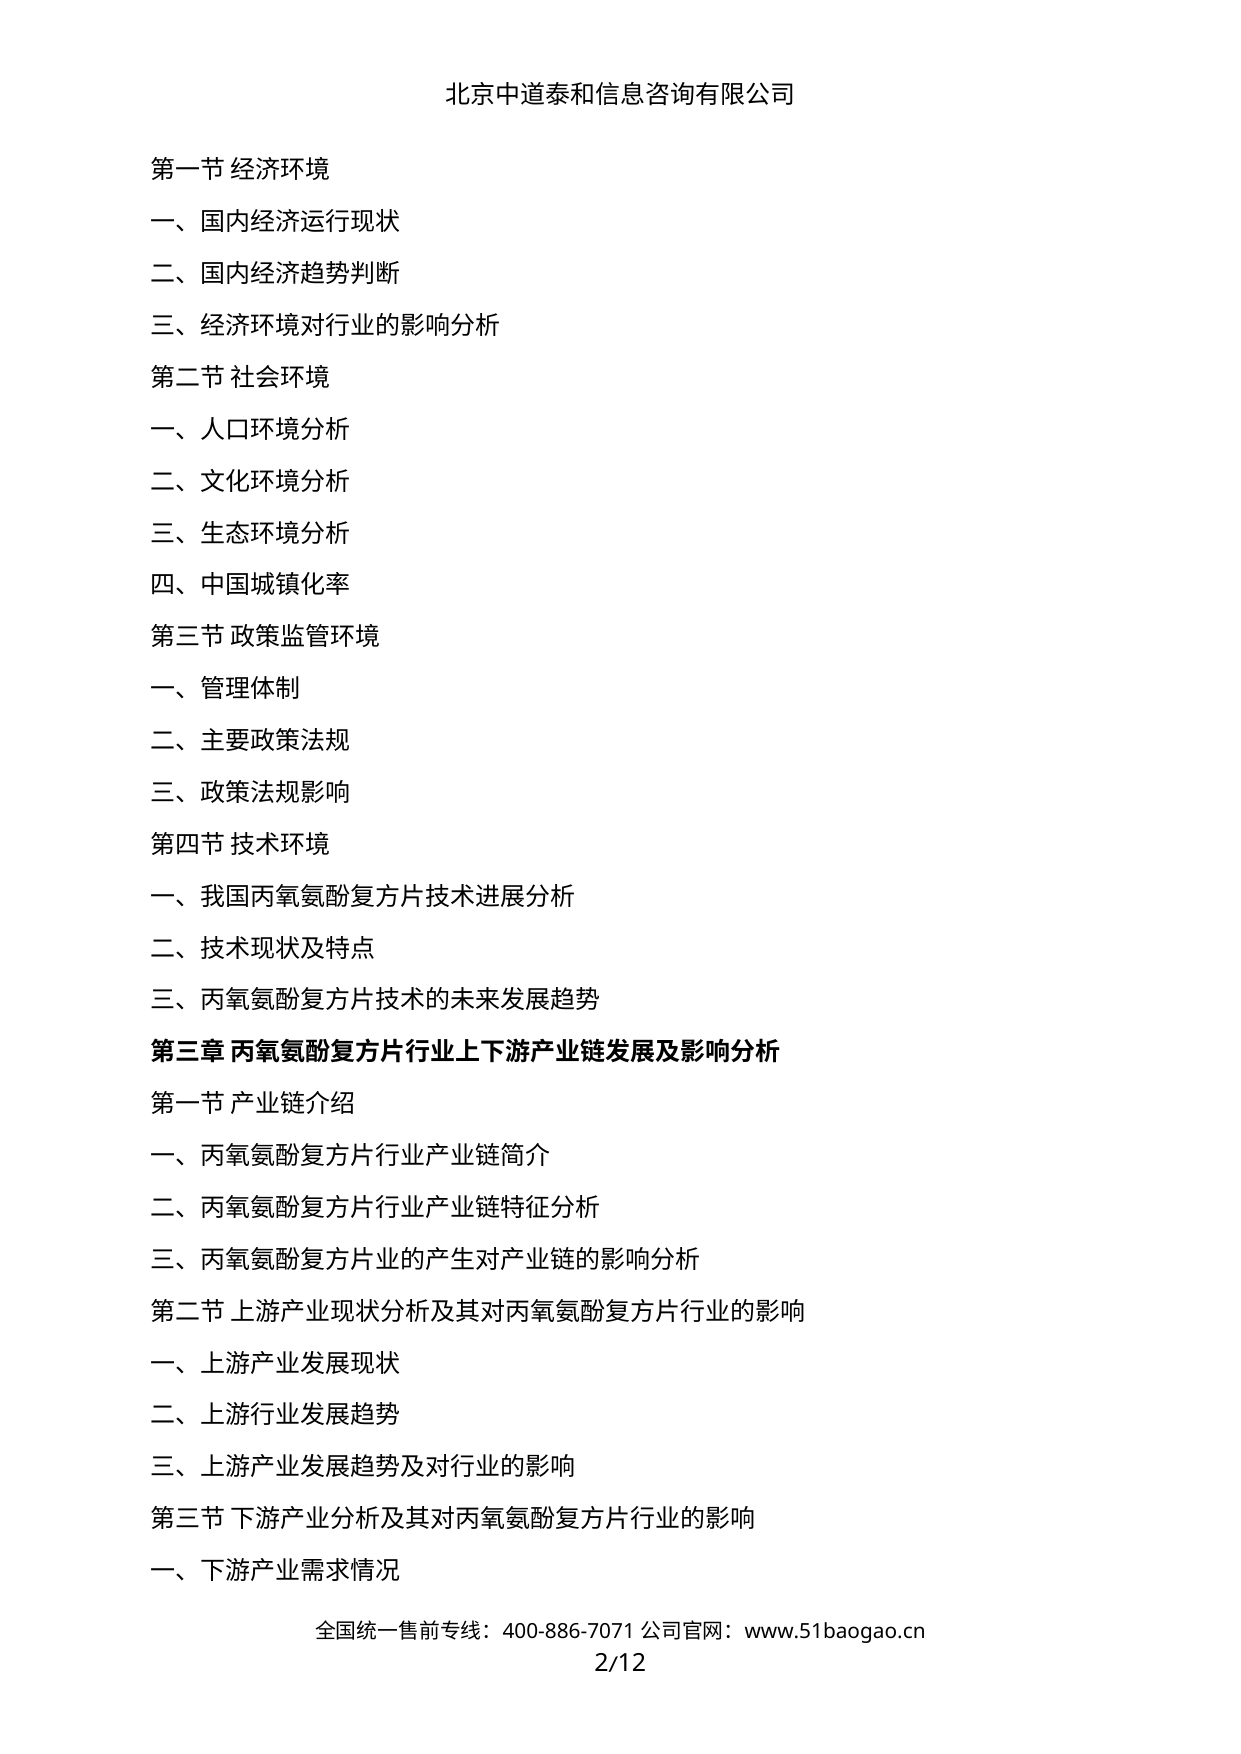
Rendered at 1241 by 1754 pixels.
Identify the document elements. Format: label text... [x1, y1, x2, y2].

text 三、生态环境分析 [150, 513, 1090, 549]
text 一、我国丙氧氨酚复方片技术进展分析 [150, 876, 1090, 912]
text 四、中国城镇化率 [150, 565, 1090, 601]
text 第二节 上游产业现状分析及其对丙氧氨酚复方片行业的影响 [150, 1291, 1090, 1327]
text 三、经济环境对行业的影响分析 [150, 306, 1090, 342]
text 第一节 经济环境 [150, 150, 1090, 186]
text 一、下游产业需求情况 [150, 1551, 1090, 1587]
text 第三节 政策监管环境 [150, 617, 1090, 653]
text 第四节 技术环境 [150, 824, 1090, 861]
text 二、文化环境分析 [150, 461, 1090, 497]
text 二、国内经济趋势判断 [150, 254, 1090, 290]
text 第三章 丙氧氨酚复方片行业上下游产业链发展及影响分析 [150, 1032, 1090, 1068]
text 第三节 下游产业分析及其对丙氧氨酚复方片行业的影响 [150, 1499, 1090, 1535]
text 一、国内经济运行现状 [150, 202, 1090, 238]
text 一、丙氧氨酚复方片行业产业链简介 [150, 1136, 1090, 1172]
text 二、丙氧氨酚复方片行业产业链特征分析 [150, 1187, 1090, 1224]
text 二、上游行业发展趋势 [150, 1395, 1090, 1431]
text 二、技术现状及特点 [150, 928, 1090, 964]
text 三、丙氧氨酚复方片业的产生对产业链的影响分析 [150, 1239, 1090, 1276]
text 三、政策法规影响 [150, 772, 1090, 809]
text 二、主要政策法规 [150, 721, 1090, 757]
text 三、上游产业发展趋势及对行业的影响 [150, 1447, 1090, 1483]
text 第一节 产业链介绍 [150, 1084, 1090, 1120]
text 三、丙氧氨酚复方片技术的未来发展趋势 [150, 980, 1090, 1016]
text 一、管理体制 [150, 669, 1090, 705]
text 一、上游产业发展现状 [150, 1343, 1090, 1379]
text 第二节 社会环境 [150, 357, 1090, 394]
text 一、人口环境分析 [150, 409, 1090, 446]
